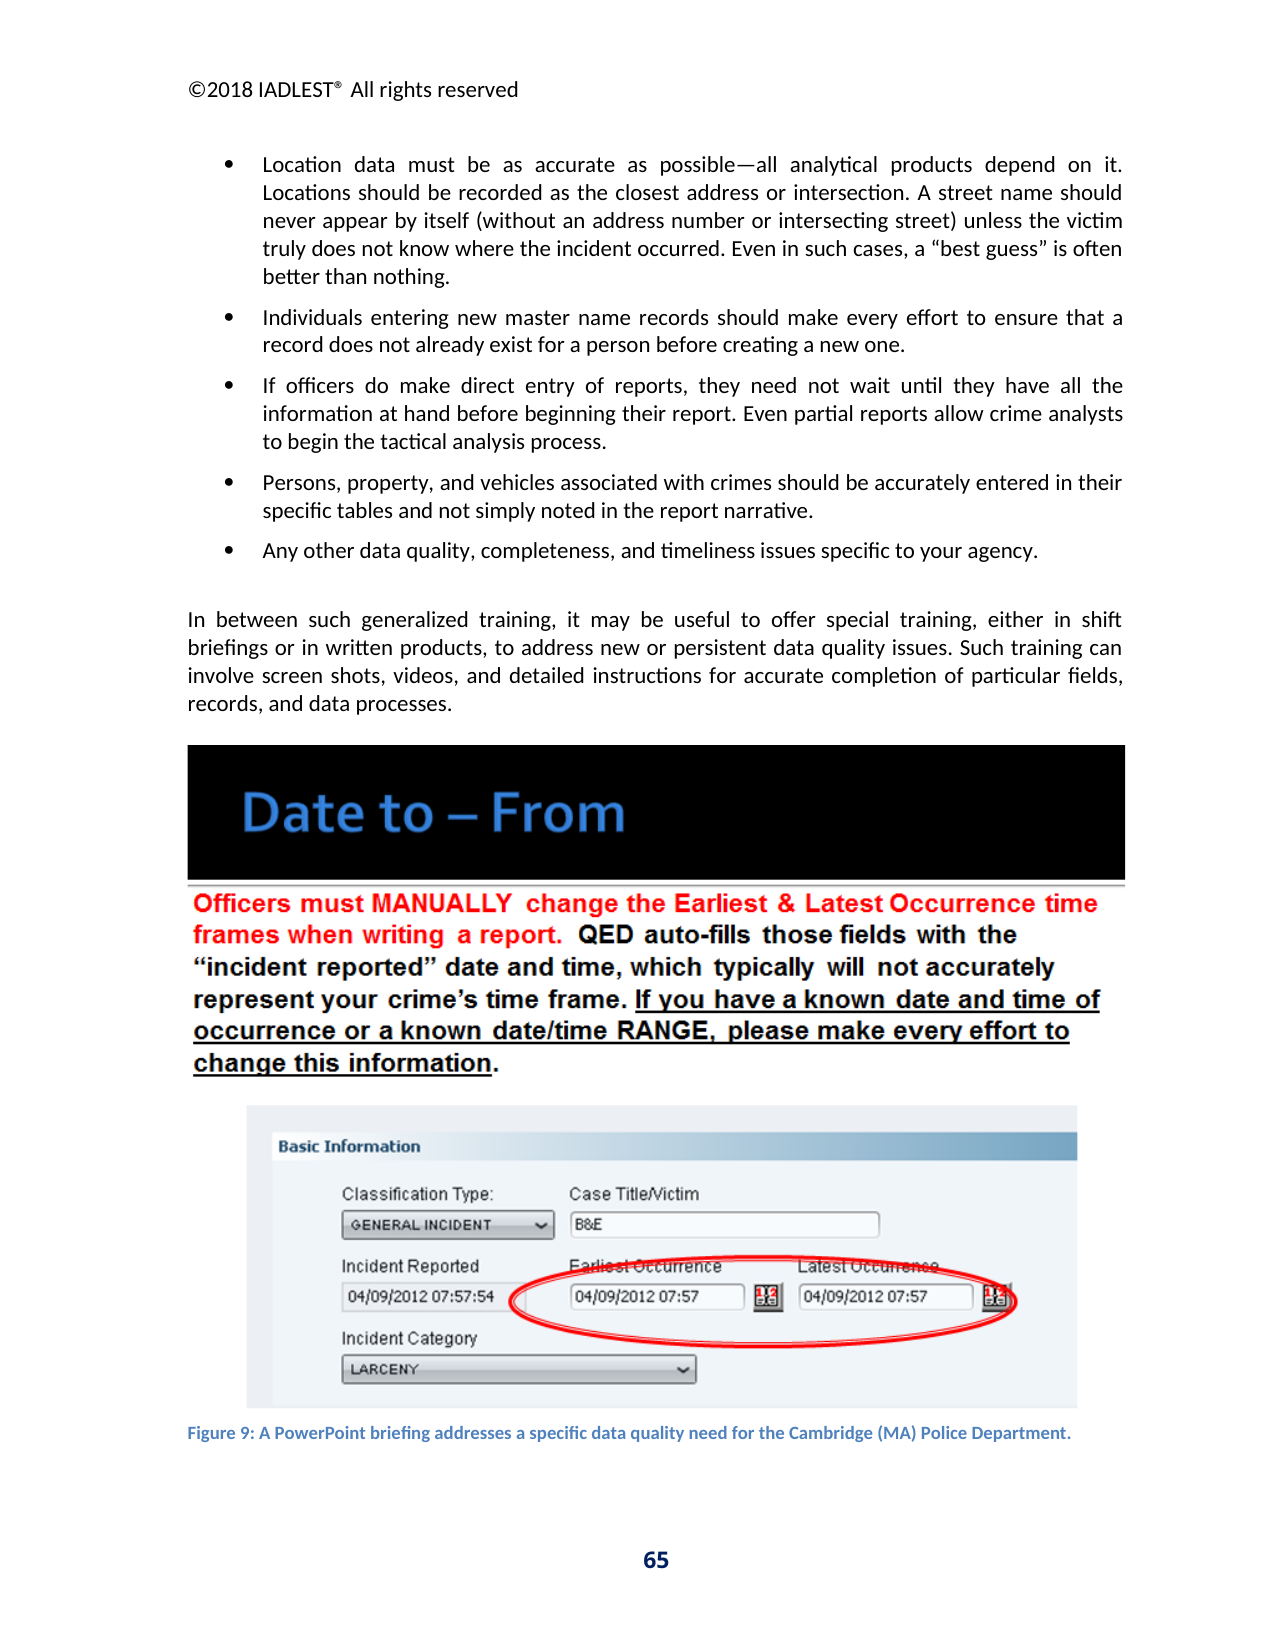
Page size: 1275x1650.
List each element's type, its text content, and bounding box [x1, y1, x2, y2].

list If officers do make direct entry of reports, they need not wait until they have all the information at hand before beginning their report. Even partial reports allow crime analysts to begin the tactical analysis process. [225, 371, 1125, 455]
list Any other data quality, completeness, and timeliness issues specific to your agency. [225, 536, 1125, 564]
list Individuals entering new master name records should make every effort to ensure that a record does not already exist for a person before creating a new one. [225, 303, 1125, 359]
list Location data must be as accurate as possible—all analytical products depend on it. Locations should be recorded as the closest address or intersection. A street name should never appear by itself (without an address number or intersecting street) unless the victim truly does not know where the incident occurred. Even in such cases, a “best guess” is often better than nothing. [225, 150, 1125, 290]
picture [187, 745, 1125, 1422]
text Figure 9: A PowerPoint briefing addresses a specific data quality need for the Cambridge (MA) Police Department. [187, 1422, 1125, 1444]
text In between such generalized training, it may be useful to offer special training, either in shift briefings or in written products, to address new or persistent data quality issues. Such training can involve screen shots, videos, and detailed instructions for accurate completion of particular fields, records, and data processes. [187, 605, 1125, 717]
list Persons, property, and vehicles associated with crimes should be accurately entered in their specific tables and not simply noted in the report narrative. [225, 468, 1125, 524]
